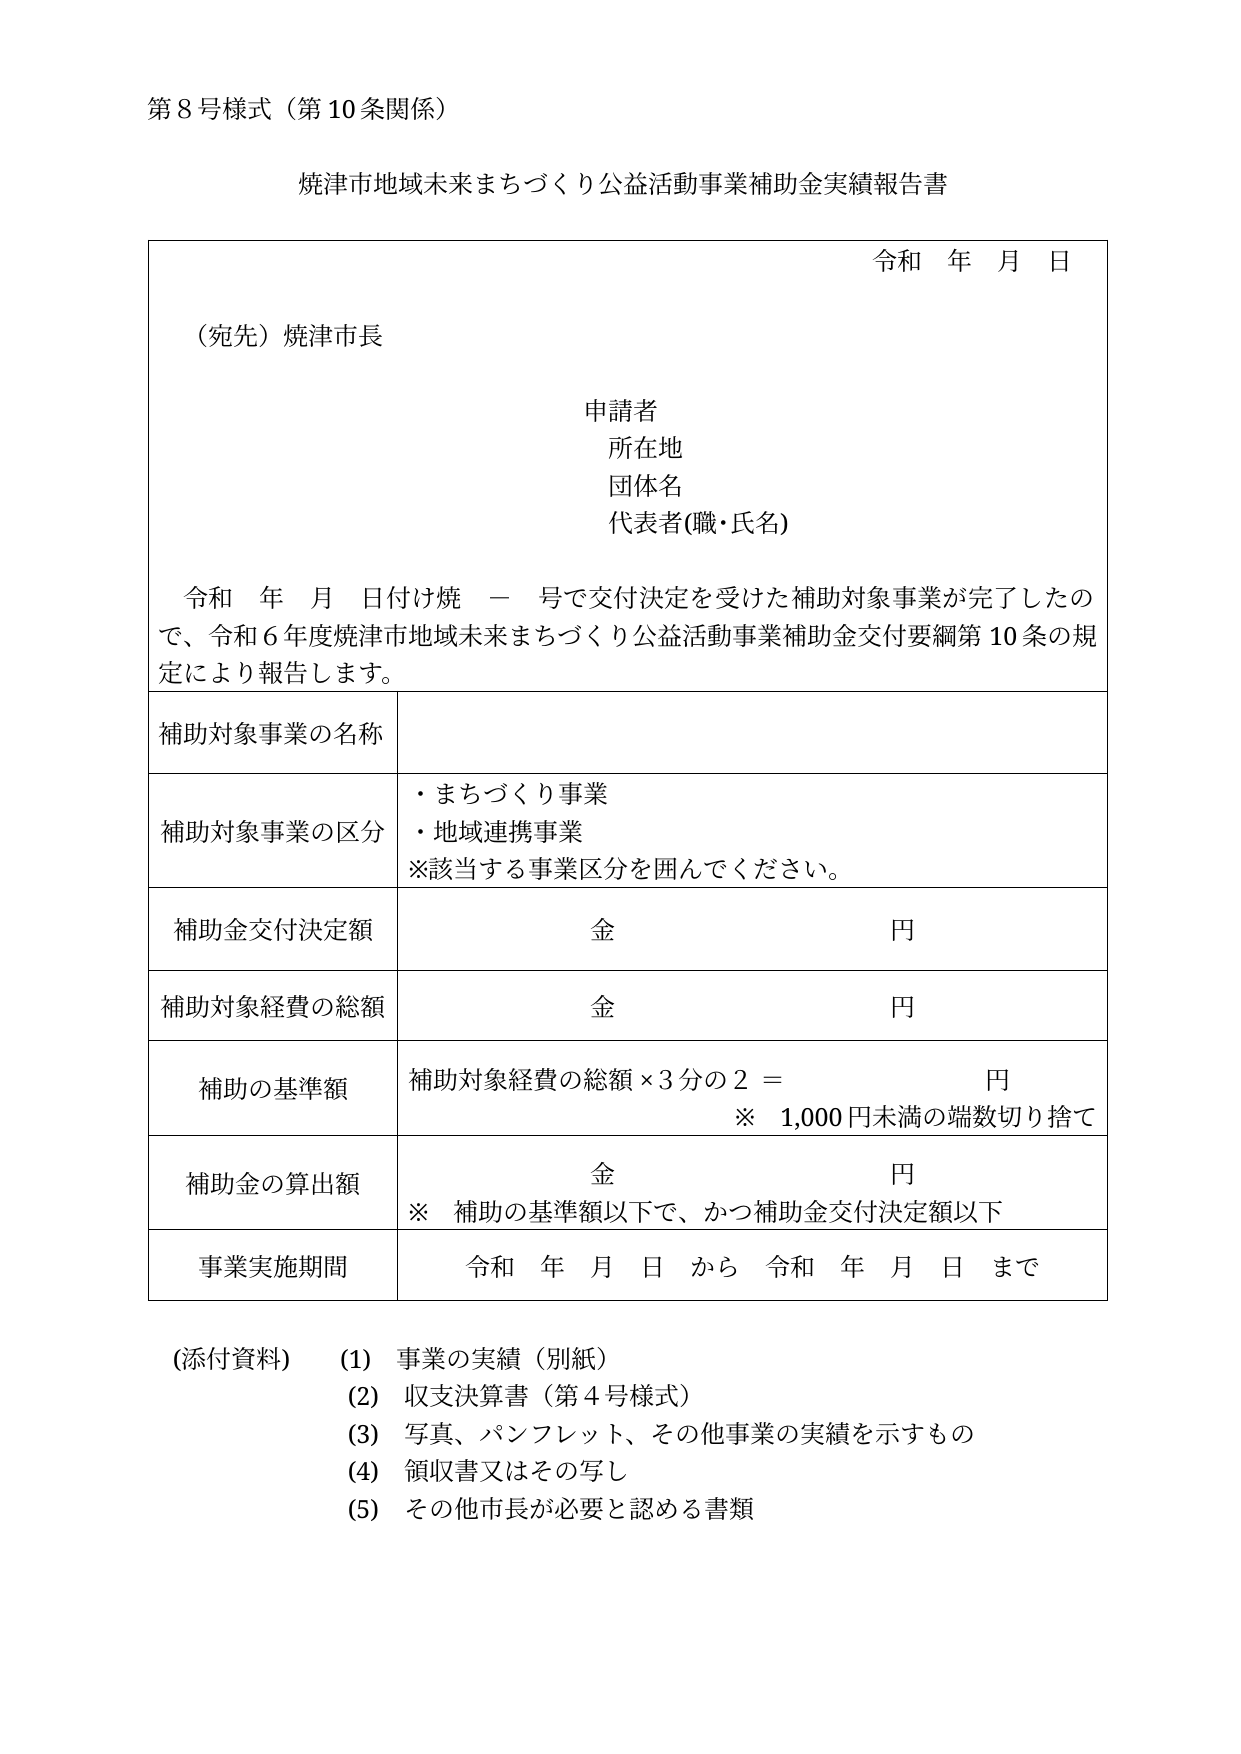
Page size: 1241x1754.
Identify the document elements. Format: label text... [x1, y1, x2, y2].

table_cell 金 円 [398, 888, 1107, 969]
table_cell 令和 年 月 日 から 令和 年 月 日 まで [398, 1230, 1107, 1300]
table_cell 補助の基準額 [149, 1041, 397, 1135]
table_cell 金 円 [398, 971, 1107, 1040]
table_cell ・まちづくり事業 ・地域連携事業 ※該当する事業区分を囲んでください。 [398, 774, 1107, 887]
table_cell 金 円 ※ 補助の基準額以下で、かつ補助金交付決定額以下 [398, 1136, 1107, 1229]
text (2) 収支決算書（第４号様式） [148, 1376, 1098, 1414]
table_cell 補助金交付決定額 [149, 888, 397, 969]
text (4) 領収書又はその写し [148, 1451, 1098, 1489]
table_cell 事業実施期間 [149, 1230, 397, 1300]
table_cell 補助対象経費の総額 ×３分の２ ＝ 円 ※ 1,000円未満の端数切り捨て [398, 1041, 1107, 1135]
table_cell 補助対象事業の区分 [149, 774, 397, 887]
text (5) その他市長が必要と認める書類 [148, 1489, 1098, 1526]
text 第８号様式（第10条関係） [148, 89, 1098, 127]
text (添付資料) (1) 事業の実績（別紙） [148, 1339, 1098, 1376]
table_cell 補助対象事業の名称 [149, 692, 397, 773]
table_cell [398, 692, 1107, 773]
text (3) 写真、パンフレット、その他事業の実績を示すもの [148, 1414, 1098, 1451]
table_header 令和 年 月 日 （宛先）焼津市長 申請者 所在地 団体名 代表者(職･氏名) 令和 年 月 日付け焼 － 号で交付決定を受けた補助対象事業が完了したので、令和６年度焼津市地域未来まちづくり公益活動事業補助金交付要綱第10条の規定により報告します。 [149, 241, 1107, 691]
table_cell 補助対象経費の総額 [149, 971, 397, 1040]
table_cell 補助金の算出額 [149, 1136, 397, 1229]
text 焼津市地域未来まちづくり公益活動事業補助金実績報告書 [148, 164, 1098, 202]
